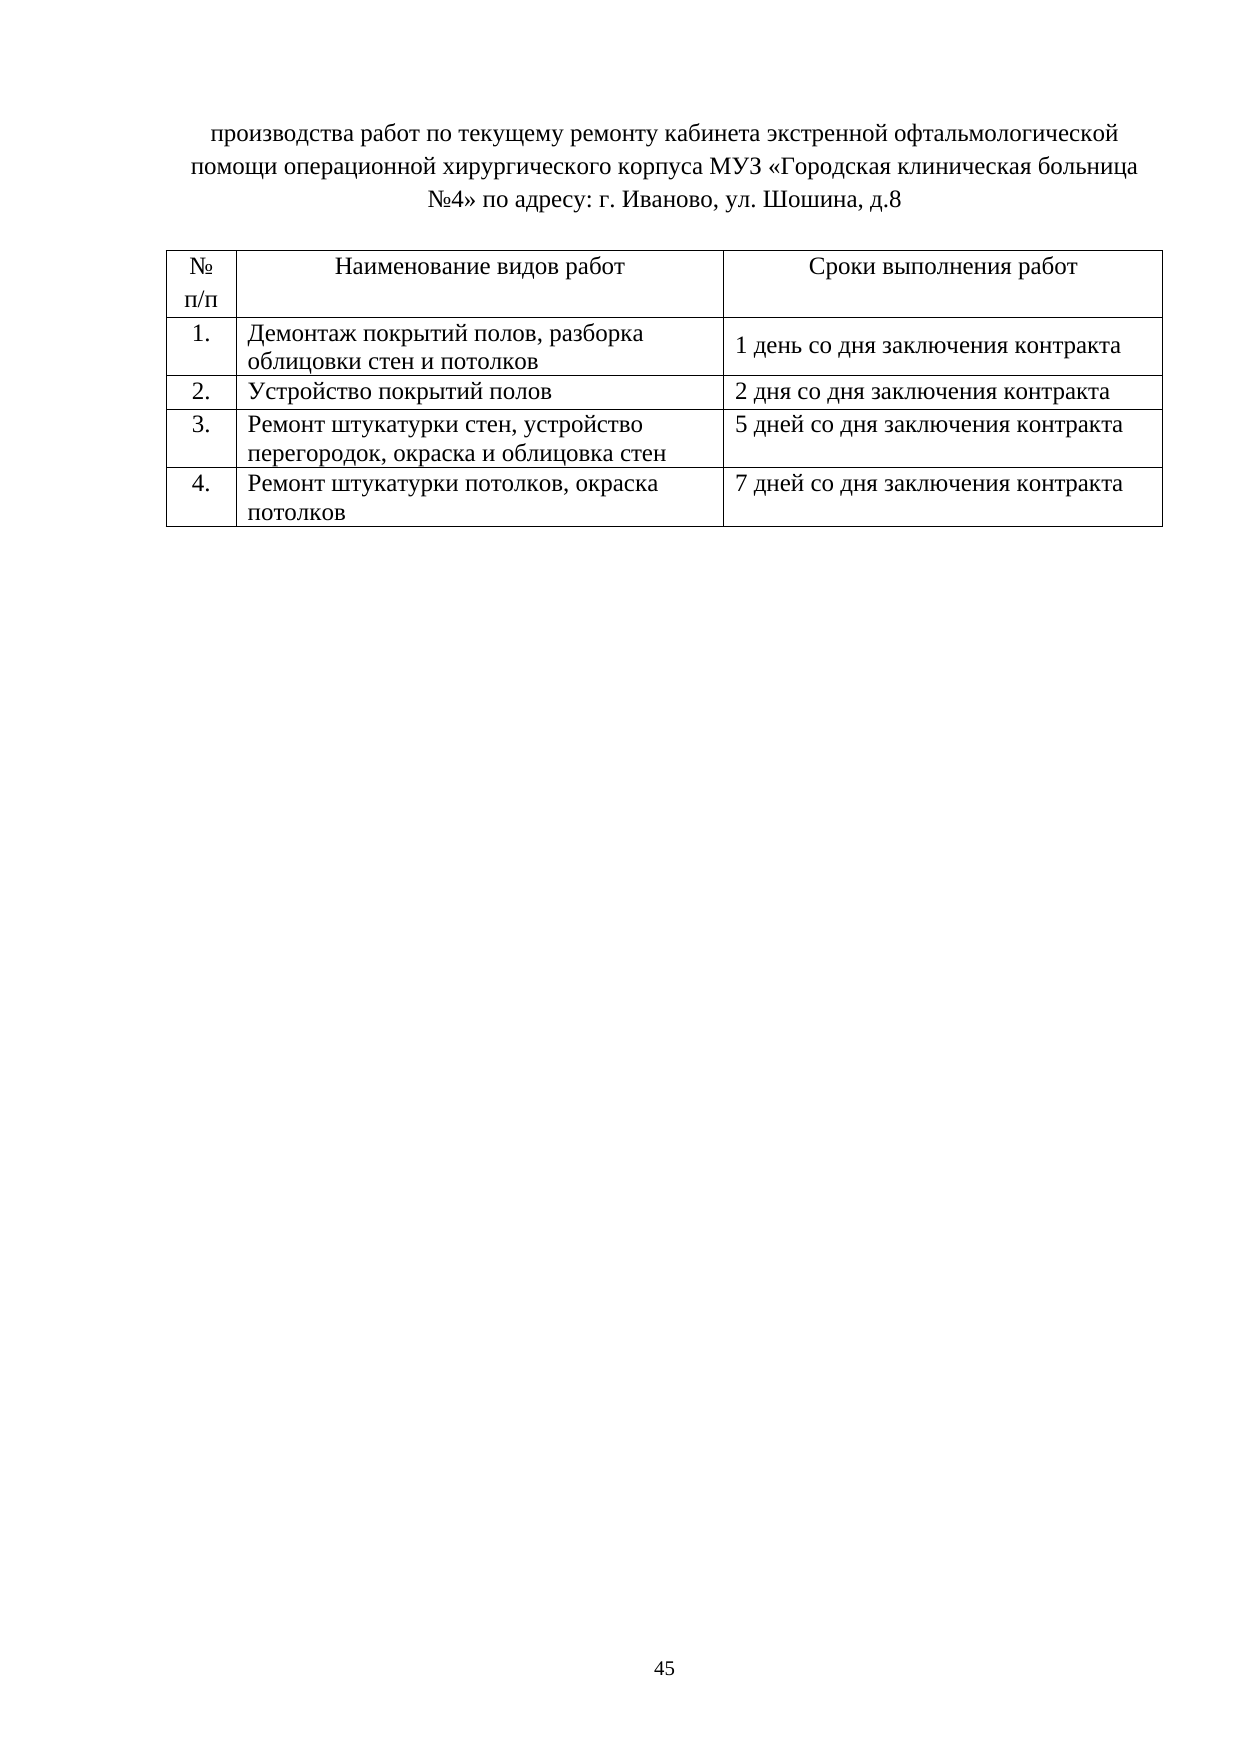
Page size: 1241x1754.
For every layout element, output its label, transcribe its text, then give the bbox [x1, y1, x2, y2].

table_header Наименование видов работ [237, 251, 723, 317]
table_cell 5 дней со дня заключения контракта [724, 410, 1162, 467]
table_cell Устройство покрытий полов [237, 376, 723, 408]
table_cell 1 день со дня заключения контракта [724, 318, 1162, 375]
table_cell 1. [167, 318, 236, 375]
table_header Сроки выполнения работ [724, 251, 1162, 317]
table_cell Ремонт штукатурки стен, устройство перегородок, окраска и облицовка стен [237, 410, 723, 467]
table_cell 4. [167, 468, 236, 526]
table_cell 3. [167, 410, 236, 467]
table_cell 7 дней со дня заключения контракта [724, 468, 1162, 526]
table_cell Ремонт штукатурки потолков, окраска потолков [237, 468, 723, 526]
table_cell 2. [167, 376, 236, 408]
table_cell Демонтаж покрытий полов, разборка облицовки стен и потолков [237, 318, 723, 375]
text производства работ по текущему ремонту кабинета экстренной офтальмологической помощи операционной хирургического корпуса МУЗ «Городская клиническая больница №4» по адресу: г. Иваново, ул. Шошина, д.8 [177, 118, 1152, 213]
table_header № п/п [167, 251, 236, 317]
table_cell 2 дня со дня заключения контракта [724, 376, 1162, 408]
